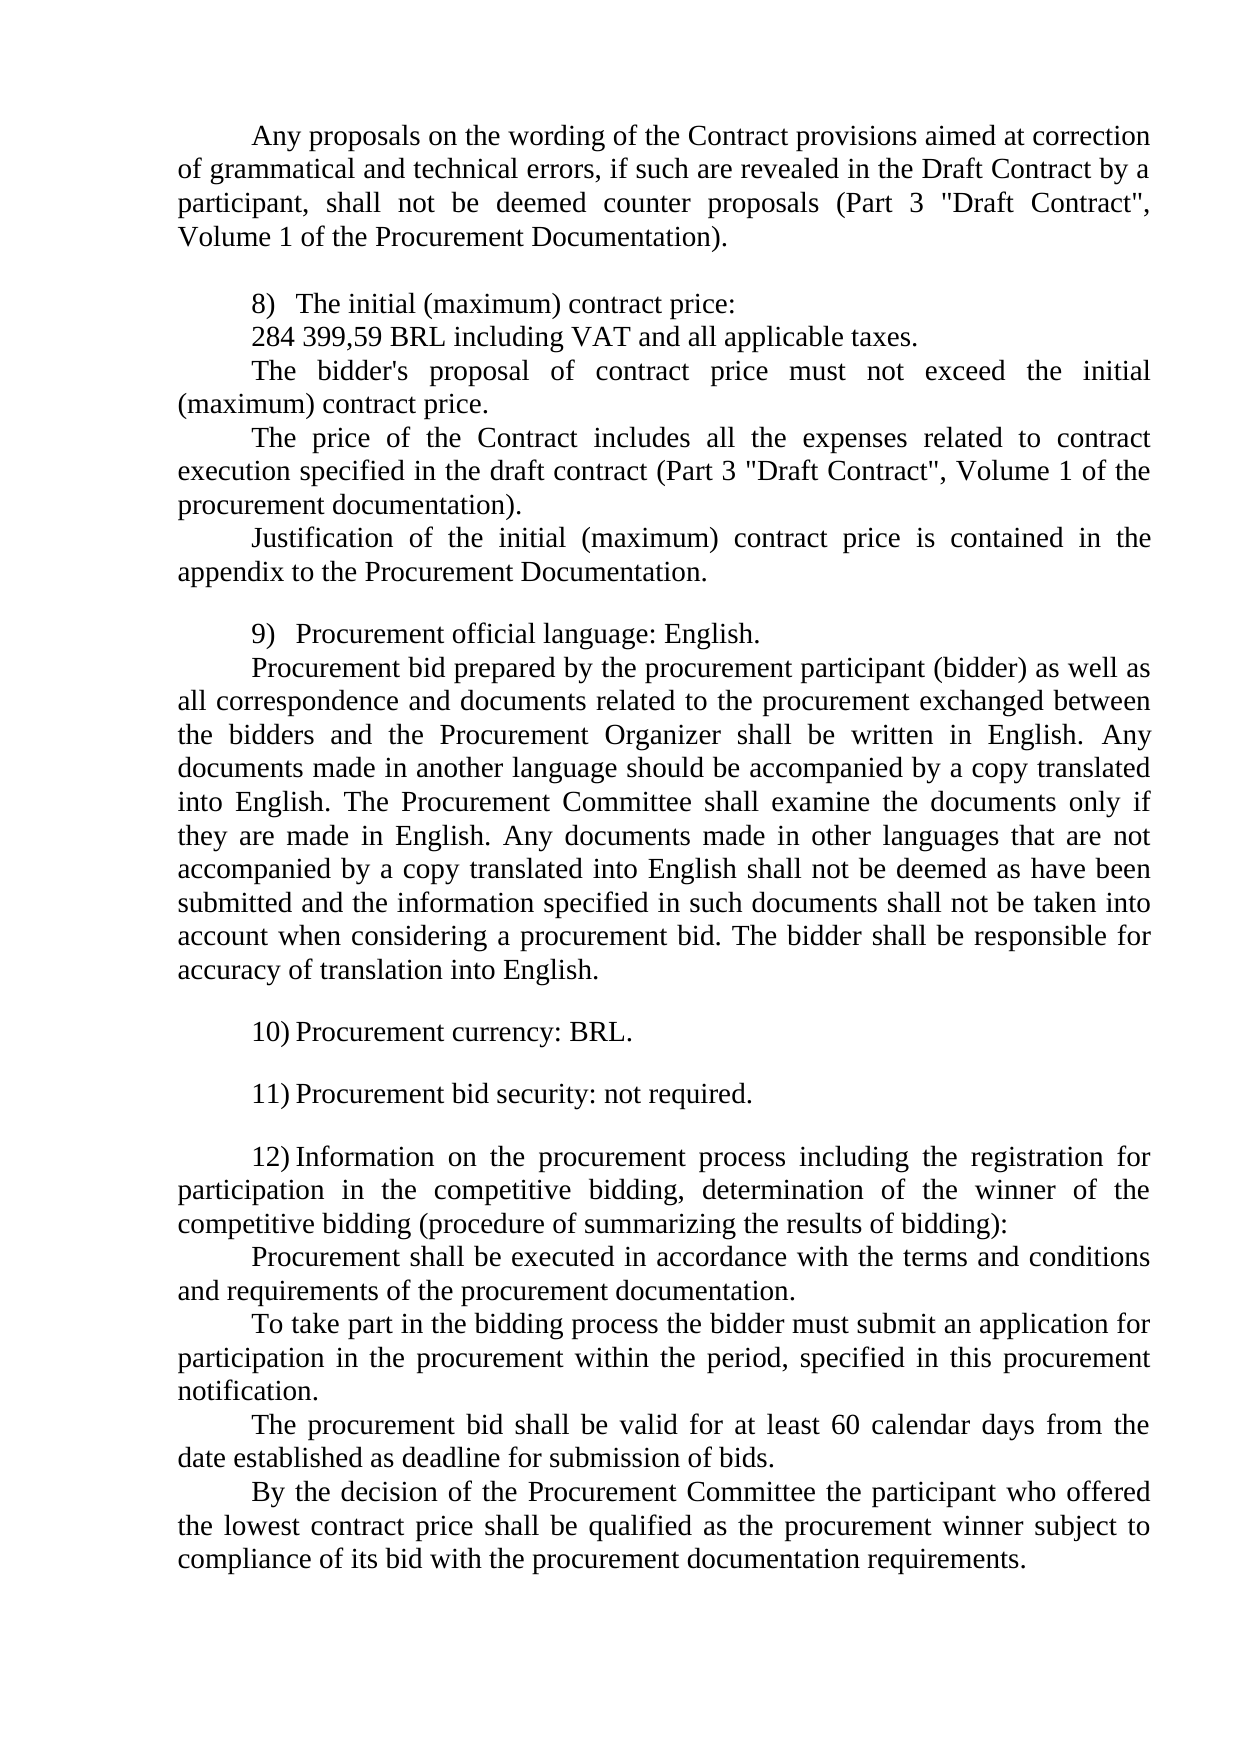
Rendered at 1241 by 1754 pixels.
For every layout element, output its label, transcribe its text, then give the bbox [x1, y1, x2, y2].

text Any proposals on the wording of the Contract provisions aimed at correction of grammatical and technical errors, if such are revealed in the Draft Contract by a participant, shall not be deemed counter proposals (Part 3 "Draft Contract", Volume 1 of the Procurement Documentation). [177, 118, 1152, 252]
text To take part in the bidding process the bidder must submit an application for participation in the procurement within the period, specified in this procurement notification. [177, 1306, 1152, 1407]
list Procurement official language: English. [177, 616, 1152, 650]
text The bidder's proposal of contract price must not exceed the initial (maximum) contract price. [177, 353, 1152, 420]
text The price of the Contract includes all the expenses related to contract execution specified in the draft contract (Part 3 "Draft Contract", Volume 1 of the procurement documentation). [177, 420, 1152, 521]
list The initial (maximum) contract price: [177, 286, 1152, 319]
list Procurement currency: BRL. [177, 1014, 1152, 1048]
text The procurement bid shall be valid for at least 60 calendar days from the date established as deadline for submission of bids. [177, 1407, 1152, 1474]
list Procurement bid security: not required. [177, 1076, 1152, 1110]
text Justification of the initial (maximum) contract price is contained in the appendix to the Procurement Documentation. [177, 521, 1152, 588]
text By the decision of the Procurement Committee the participant who offered the lowest contract price shall be qualified as the procurement winner subject to compliance of its bid with the procurement documentation requirements. [177, 1474, 1152, 1575]
text Procurement bid prepared by the procurement participant (bidder) as well as all correspondence and documents related to the procurement exchanged between the bidders and the Procurement Organizer shall be written in English. Any documents made in another language should be accompanied by a copy translated into English. The Procurement Committee shall examine the documents only if they are made in English. Any documents made in other languages that are not accompanied by a copy translated into English shall not be deemed as have been submitted and the information specified in such documents shall not be taken into account when considering a procurement bid. The bidder shall be responsible for accuracy of translation into English. [177, 650, 1152, 985]
text 284 399,59 BRL including VAT and all applicable taxes. [177, 319, 1152, 353]
list Information on the procurement process including the registration for participation in the competitive bidding, determination of the winner of the competitive bidding (procedure of summarizing the results of bidding): [177, 1139, 1152, 1239]
text Procurement shall be executed in accordance with the terms and conditions and requirements of the procurement documentation. [177, 1239, 1152, 1306]
